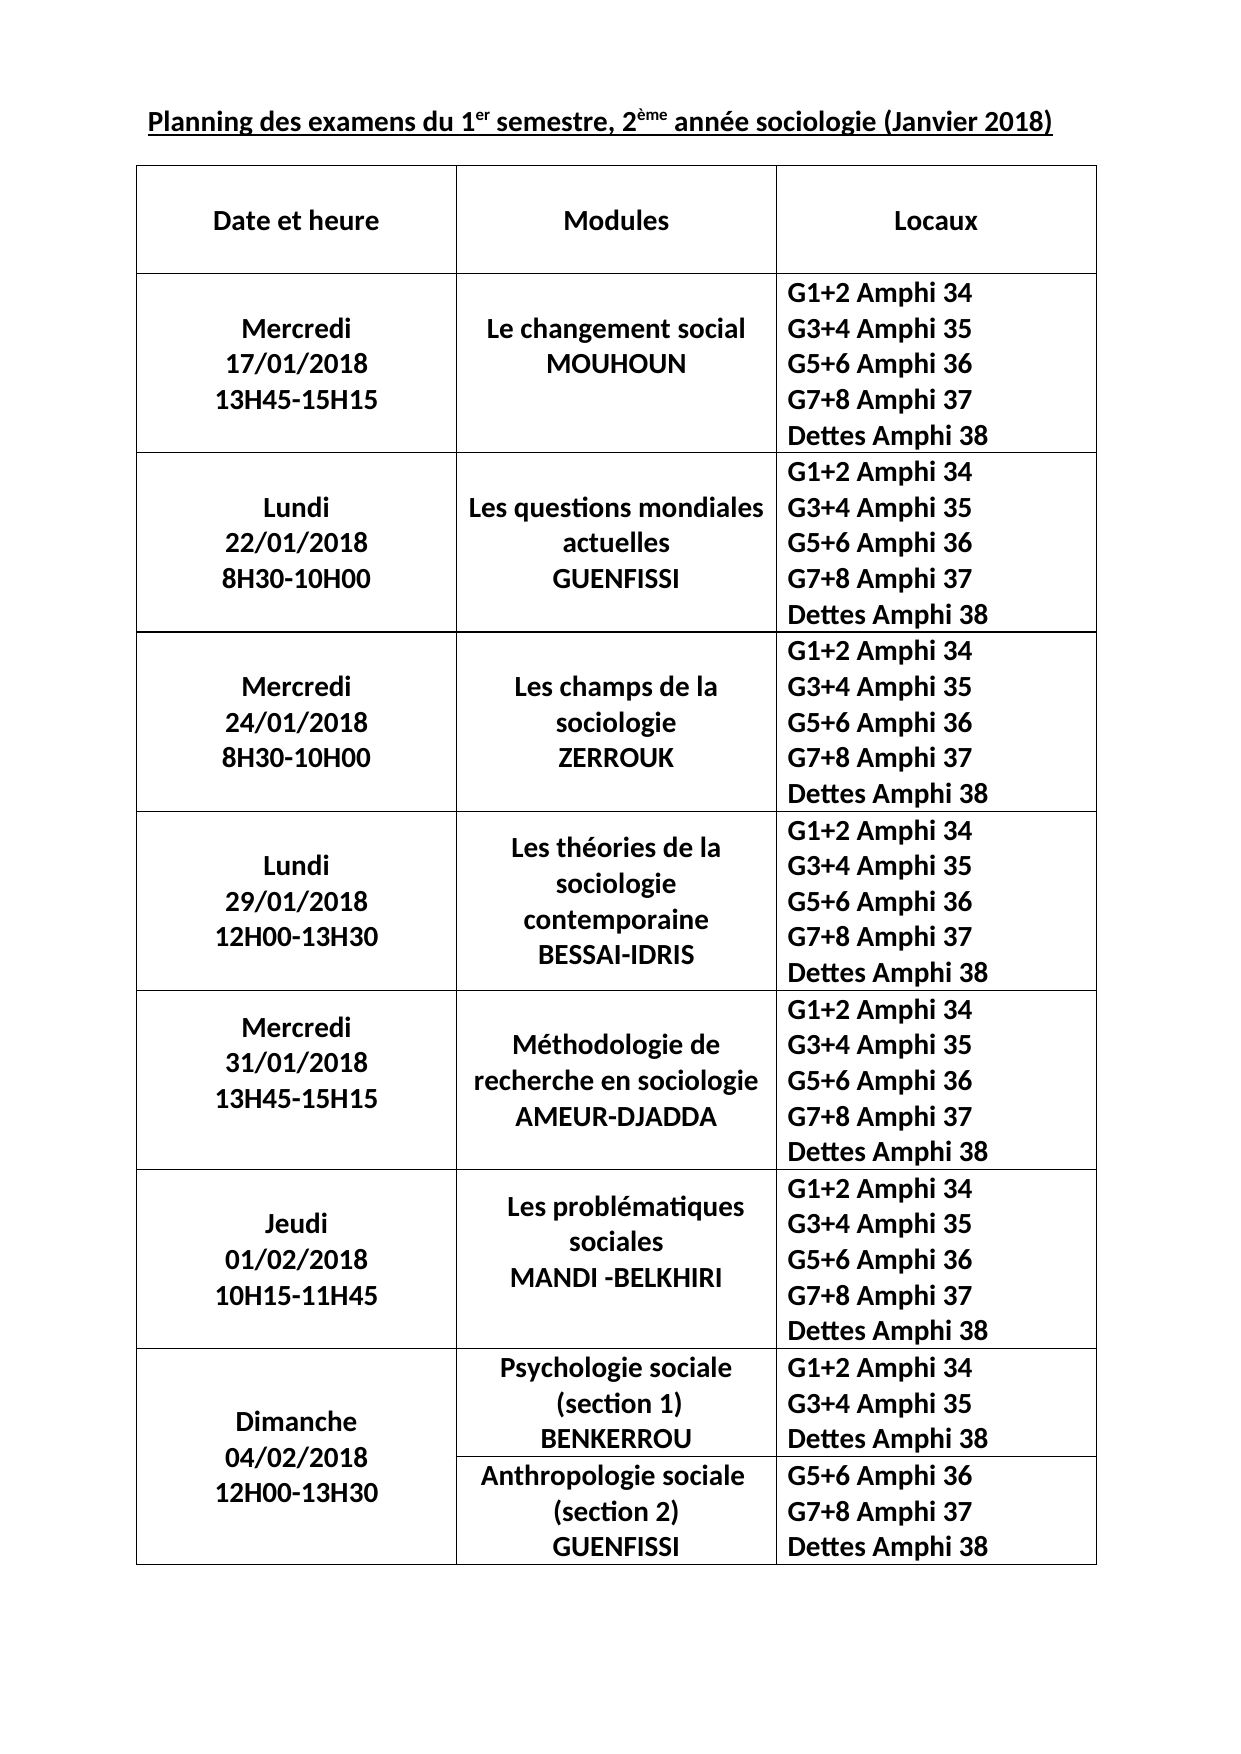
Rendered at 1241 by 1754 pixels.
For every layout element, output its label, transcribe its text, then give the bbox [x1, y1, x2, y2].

table_cell G1+2 Amphi 34 G3+4 Amphi 35 G5+6 Amphi 36 G7+8 Amphi 37 Dettes Amphi 38 [777, 453, 1096, 631]
table_cell Les champs de la sociologie ZERROUK [457, 633, 776, 811]
table_cell Mercredi 31/01/2018 13H45-15H15 [137, 991, 456, 1169]
table_cell Dimanche 04/02/2018 12H00-13H30 [137, 1349, 456, 1564]
table_cell G1+2 Amphi 34 G3+4 Amphi 35 G5+6 Amphi 36 G7+8 Amphi 37 Dettes Amphi 38 [777, 274, 1096, 452]
table_header Locaux [777, 166, 1096, 273]
table_cell Les questions mondiales actuelles GUENFISSI [457, 453, 776, 631]
table_cell Les problématiques sociales MANDI -BELKHIRI [457, 1170, 776, 1348]
table_cell Lundi 22/01/2018 8H30-10H00 [137, 453, 456, 631]
table_cell Psychologie sociale (section 1) BENKERROU [457, 1349, 776, 1456]
table_cell Lundi 29/01/2018 12H00-13H30 [137, 812, 456, 990]
table_cell G1+2 Amphi 34 G3+4 Amphi 35 G5+6 Amphi 36 G7+8 Amphi 37 Dettes Amphi 38 [777, 1170, 1096, 1348]
table_cell G1+2 Amphi 34 G3+4 Amphi 35 G5+6 Amphi 36 G7+8 Amphi 37 Dettes Amphi 38 [777, 633, 1096, 811]
table_cell Anthropologie sociale (section 2) GUENFISSI [457, 1457, 776, 1564]
text Planning des examens du 1er semestre, 2ème année sociologie (Janvier 2018) [148, 103, 1093, 139]
table_cell Mercredi 24/01/2018 8H30-10H00 [137, 633, 456, 811]
table_cell G5+6 Amphi 36 G7+8 Amphi 37 Dettes Amphi 38 [777, 1457, 1096, 1564]
table_cell G1+2 Amphi 34 G3+4 Amphi 35 G5+6 Amphi 36 G7+8 Amphi 37 Dettes Amphi 38 [777, 812, 1096, 990]
table_cell Mercredi 17/01/2018 13H45-15H15 [137, 274, 456, 452]
table_cell Le changement social MOUHOUN [457, 274, 776, 452]
table_cell Méthodologie de recherche en sociologie AMEUR-DJADDA [457, 991, 776, 1169]
table_header Modules [457, 166, 776, 273]
table_cell G1+2 Amphi 34 G3+4 Amphi 35 G5+6 Amphi 36 G7+8 Amphi 37 Dettes Amphi 38 [777, 991, 1096, 1169]
table_header Date et heure [137, 166, 456, 273]
table_cell Jeudi 01/02/2018 10H15-11H45 [137, 1170, 456, 1348]
table_cell Les théories de la sociologie contemporaine BESSAI-IDRIS [457, 812, 776, 990]
table_cell G1+2 Amphi 34 G3+4 Amphi 35 Dettes Amphi 38 [777, 1349, 1096, 1456]
